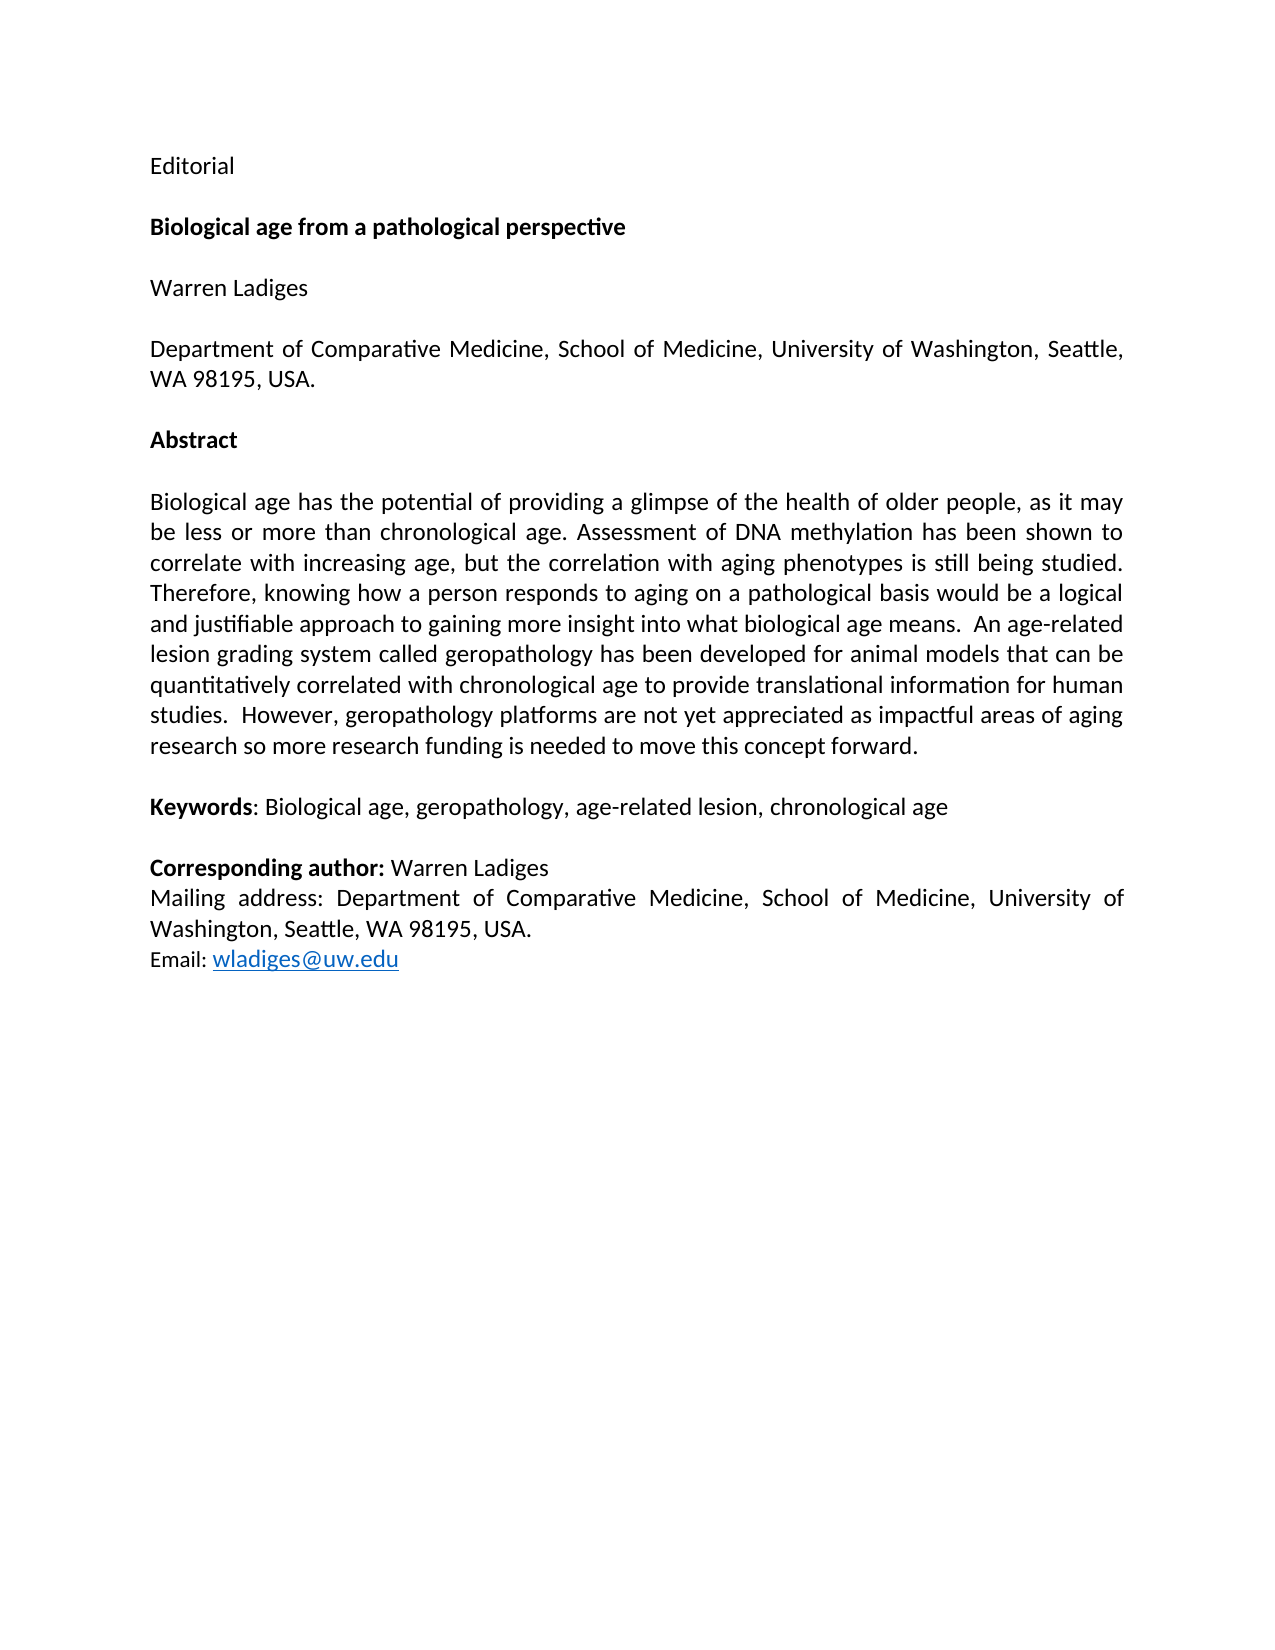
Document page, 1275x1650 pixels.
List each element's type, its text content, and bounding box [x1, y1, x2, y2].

text Keywords: Biological age, geropathology, age-related lesion, chronological age [150, 791, 1125, 821]
text Abstract [150, 425, 1125, 455]
text Corresponding author: Warren Ladiges [150, 852, 1125, 882]
text Email: wladiges@uw.edu [150, 943, 1125, 974]
text Warren Ladiges [150, 272, 1125, 303]
text Biological age from a pathological perspective [150, 211, 1125, 242]
text Department of Comparative Medicine, School of Medicine, University of Washington, Seattle, WA 98195, USA. [150, 333, 1125, 394]
text Biological age has the potential of providing a glimpse of the health of older people, as it may be less or more than chronological age. Assessment of DNA methylation has been shown to correlate with increasing age, but the correlation with aging phenotypes is still being studied. Therefore, knowing how a person responds to aging on a pathological basis would be a logical and justifiable approach to gaining more insight into what biological age means. An age-related lesion grading system called geropathology has been developed for animal models that can be quantitatively correlated with chronological age to provide translational information for human studies. However, geropathology platforms are not yet appreciated as impactful areas of aging research so more research funding is needed to move this concept forward. [150, 486, 1125, 760]
text Editorial [150, 150, 1125, 181]
text Mailing address: Department of Comparative Medicine, School of Medicine, University of Washington, Seattle, WA 98195, USA. [150, 882, 1125, 943]
